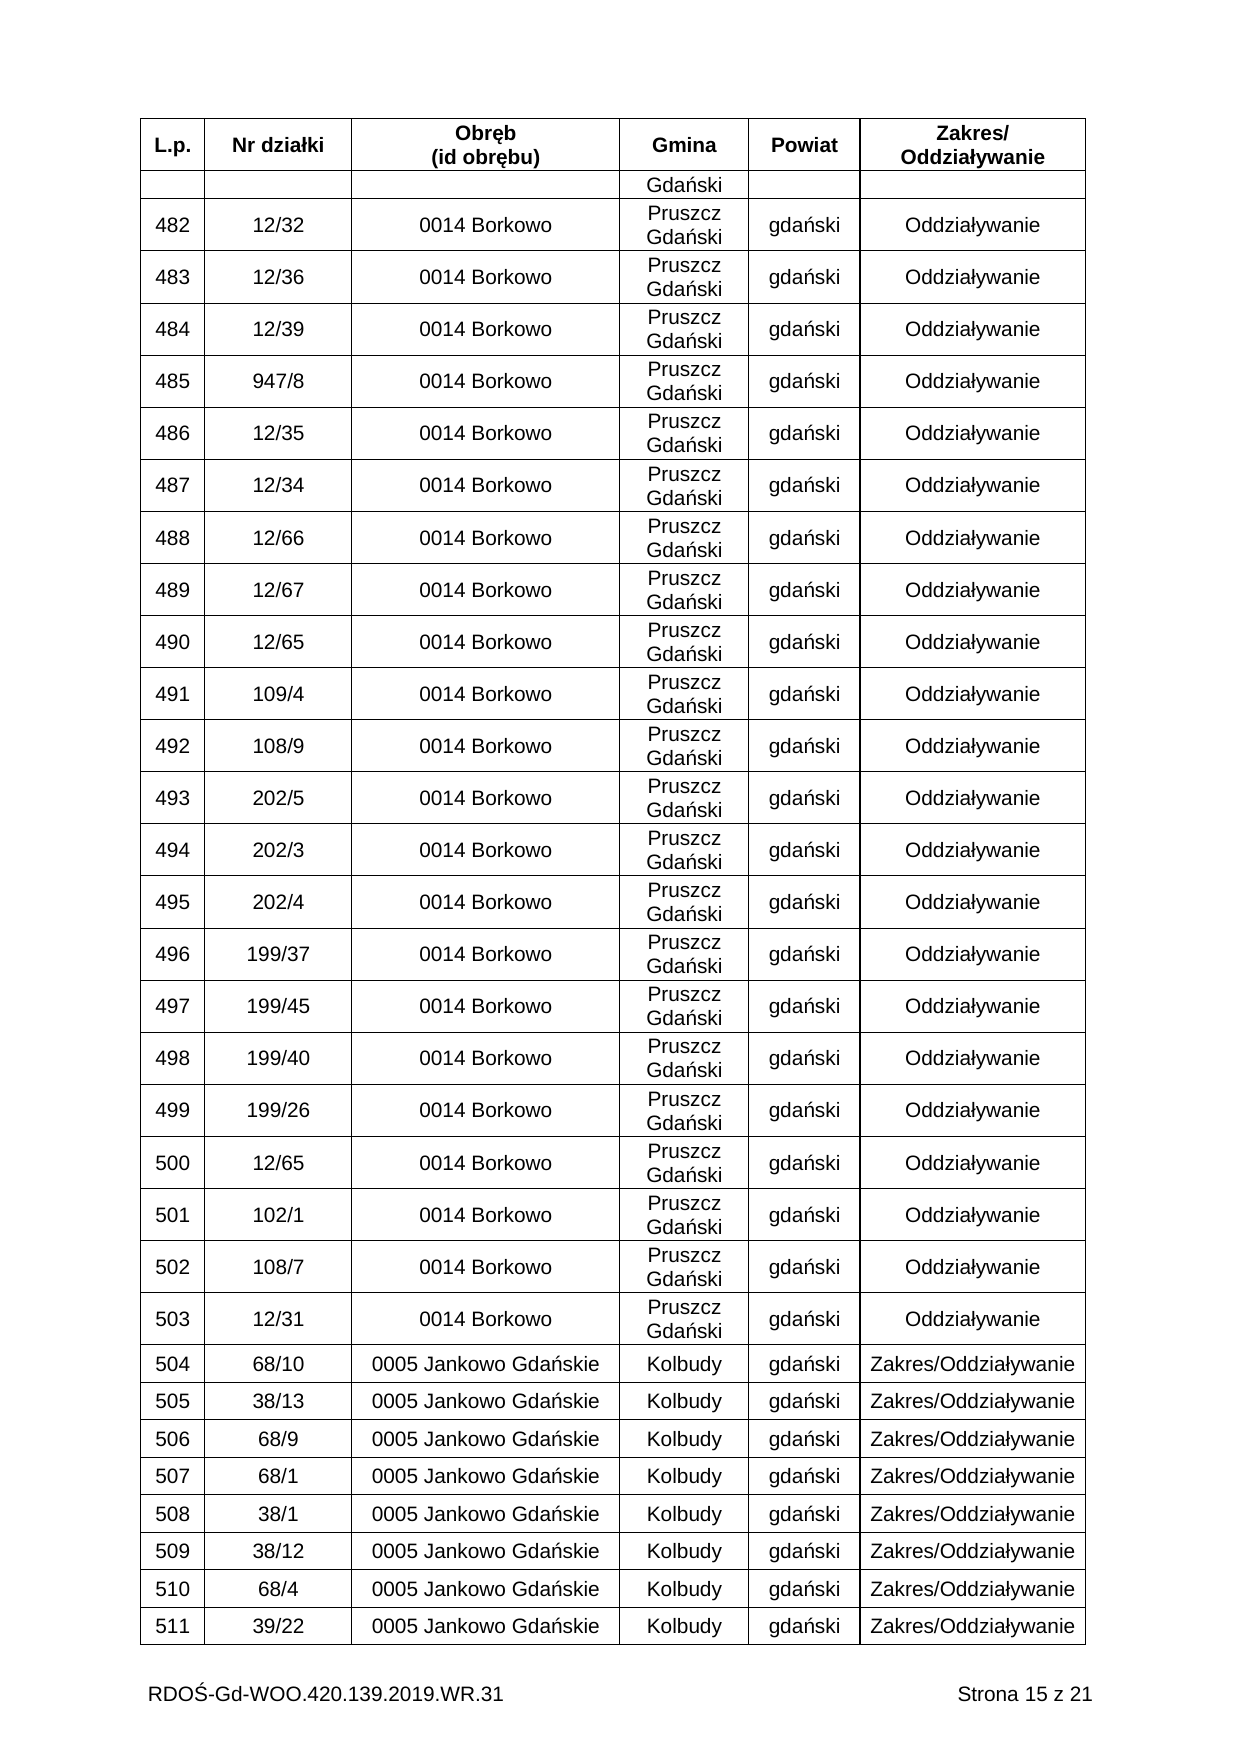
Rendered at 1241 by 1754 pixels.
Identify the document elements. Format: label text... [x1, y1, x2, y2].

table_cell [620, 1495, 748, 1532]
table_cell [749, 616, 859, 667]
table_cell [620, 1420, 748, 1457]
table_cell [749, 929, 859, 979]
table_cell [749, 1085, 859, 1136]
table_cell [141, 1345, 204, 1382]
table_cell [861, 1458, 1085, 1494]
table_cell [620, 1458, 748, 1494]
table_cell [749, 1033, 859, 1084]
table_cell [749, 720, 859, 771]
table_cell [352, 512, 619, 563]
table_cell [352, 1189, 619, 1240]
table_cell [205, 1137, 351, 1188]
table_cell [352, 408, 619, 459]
table_header L.p. [141, 119, 204, 170]
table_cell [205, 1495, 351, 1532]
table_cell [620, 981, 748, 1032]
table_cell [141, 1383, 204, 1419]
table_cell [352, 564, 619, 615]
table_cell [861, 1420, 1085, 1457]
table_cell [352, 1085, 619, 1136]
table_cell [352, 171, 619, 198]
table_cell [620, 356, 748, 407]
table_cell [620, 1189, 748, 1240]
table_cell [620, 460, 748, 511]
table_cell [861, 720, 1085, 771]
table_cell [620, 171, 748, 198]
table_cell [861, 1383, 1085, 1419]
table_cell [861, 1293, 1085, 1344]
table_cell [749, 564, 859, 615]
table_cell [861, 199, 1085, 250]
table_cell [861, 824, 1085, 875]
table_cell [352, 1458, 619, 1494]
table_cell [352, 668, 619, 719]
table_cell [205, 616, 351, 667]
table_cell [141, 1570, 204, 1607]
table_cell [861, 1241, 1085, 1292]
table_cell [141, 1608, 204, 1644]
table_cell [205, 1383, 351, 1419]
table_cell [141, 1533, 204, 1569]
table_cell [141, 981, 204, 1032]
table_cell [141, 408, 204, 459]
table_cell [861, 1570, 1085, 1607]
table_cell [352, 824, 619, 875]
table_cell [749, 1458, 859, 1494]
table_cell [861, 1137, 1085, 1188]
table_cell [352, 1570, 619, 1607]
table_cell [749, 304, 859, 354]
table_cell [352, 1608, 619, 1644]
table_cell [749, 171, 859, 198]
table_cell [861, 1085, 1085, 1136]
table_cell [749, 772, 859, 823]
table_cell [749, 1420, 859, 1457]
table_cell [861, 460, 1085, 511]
table_header Gmina [620, 119, 748, 170]
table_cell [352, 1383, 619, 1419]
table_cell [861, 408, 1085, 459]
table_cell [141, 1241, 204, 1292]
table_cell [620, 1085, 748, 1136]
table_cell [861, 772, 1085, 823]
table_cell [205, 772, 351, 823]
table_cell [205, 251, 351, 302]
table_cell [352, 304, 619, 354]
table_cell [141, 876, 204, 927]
table_header Nr działki [205, 119, 351, 170]
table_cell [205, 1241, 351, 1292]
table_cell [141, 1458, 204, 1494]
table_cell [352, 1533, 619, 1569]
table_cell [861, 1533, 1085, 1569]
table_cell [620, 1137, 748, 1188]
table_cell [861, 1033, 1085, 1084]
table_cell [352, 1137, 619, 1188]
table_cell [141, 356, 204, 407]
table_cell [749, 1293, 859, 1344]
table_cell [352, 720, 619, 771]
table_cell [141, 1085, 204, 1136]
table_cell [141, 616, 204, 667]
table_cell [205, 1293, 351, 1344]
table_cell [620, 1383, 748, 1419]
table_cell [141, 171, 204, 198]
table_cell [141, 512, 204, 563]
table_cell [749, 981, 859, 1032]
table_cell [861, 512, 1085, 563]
table_header Powiat [749, 119, 859, 170]
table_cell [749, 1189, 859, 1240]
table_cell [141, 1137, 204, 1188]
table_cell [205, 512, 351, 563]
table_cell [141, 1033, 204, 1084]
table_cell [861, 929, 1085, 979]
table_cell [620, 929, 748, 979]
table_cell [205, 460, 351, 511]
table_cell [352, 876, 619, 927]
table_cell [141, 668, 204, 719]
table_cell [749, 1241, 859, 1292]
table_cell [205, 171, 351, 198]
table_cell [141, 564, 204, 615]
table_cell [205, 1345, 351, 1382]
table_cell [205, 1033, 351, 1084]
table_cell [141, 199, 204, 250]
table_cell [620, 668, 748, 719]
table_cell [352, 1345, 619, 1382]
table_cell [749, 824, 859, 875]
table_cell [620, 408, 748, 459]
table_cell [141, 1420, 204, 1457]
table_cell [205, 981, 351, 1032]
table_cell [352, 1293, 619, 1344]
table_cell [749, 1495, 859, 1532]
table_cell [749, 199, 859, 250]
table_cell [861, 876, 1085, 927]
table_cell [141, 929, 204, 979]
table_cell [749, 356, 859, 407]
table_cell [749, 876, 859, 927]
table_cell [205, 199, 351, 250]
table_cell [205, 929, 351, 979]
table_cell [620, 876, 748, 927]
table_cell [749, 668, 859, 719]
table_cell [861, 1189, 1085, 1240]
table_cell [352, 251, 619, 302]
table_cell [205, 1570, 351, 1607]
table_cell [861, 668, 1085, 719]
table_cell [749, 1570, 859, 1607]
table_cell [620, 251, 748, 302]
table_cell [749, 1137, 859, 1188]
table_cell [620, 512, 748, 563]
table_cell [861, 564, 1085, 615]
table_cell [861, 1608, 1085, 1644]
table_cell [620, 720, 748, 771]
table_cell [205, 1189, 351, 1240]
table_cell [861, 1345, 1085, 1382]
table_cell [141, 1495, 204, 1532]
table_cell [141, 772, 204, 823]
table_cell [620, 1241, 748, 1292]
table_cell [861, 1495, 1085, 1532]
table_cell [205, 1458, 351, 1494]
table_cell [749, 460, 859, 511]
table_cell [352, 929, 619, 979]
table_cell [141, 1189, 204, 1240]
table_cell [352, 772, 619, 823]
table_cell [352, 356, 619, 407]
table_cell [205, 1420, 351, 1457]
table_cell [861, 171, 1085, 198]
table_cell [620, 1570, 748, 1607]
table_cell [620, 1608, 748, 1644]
table_header Obręb (id obrębu) [352, 119, 619, 170]
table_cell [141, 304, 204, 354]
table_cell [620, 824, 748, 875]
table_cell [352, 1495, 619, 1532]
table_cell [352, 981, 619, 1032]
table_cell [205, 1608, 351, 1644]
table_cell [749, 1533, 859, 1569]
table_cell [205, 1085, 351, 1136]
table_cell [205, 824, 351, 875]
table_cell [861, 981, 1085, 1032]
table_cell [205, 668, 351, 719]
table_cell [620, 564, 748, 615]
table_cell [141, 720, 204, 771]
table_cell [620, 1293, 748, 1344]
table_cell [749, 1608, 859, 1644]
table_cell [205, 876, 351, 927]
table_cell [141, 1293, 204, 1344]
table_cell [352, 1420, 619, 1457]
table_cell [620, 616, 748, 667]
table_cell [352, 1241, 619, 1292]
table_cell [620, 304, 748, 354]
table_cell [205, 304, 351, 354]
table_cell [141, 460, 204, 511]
table_header Zakres/Oddziaływanie [861, 119, 1085, 170]
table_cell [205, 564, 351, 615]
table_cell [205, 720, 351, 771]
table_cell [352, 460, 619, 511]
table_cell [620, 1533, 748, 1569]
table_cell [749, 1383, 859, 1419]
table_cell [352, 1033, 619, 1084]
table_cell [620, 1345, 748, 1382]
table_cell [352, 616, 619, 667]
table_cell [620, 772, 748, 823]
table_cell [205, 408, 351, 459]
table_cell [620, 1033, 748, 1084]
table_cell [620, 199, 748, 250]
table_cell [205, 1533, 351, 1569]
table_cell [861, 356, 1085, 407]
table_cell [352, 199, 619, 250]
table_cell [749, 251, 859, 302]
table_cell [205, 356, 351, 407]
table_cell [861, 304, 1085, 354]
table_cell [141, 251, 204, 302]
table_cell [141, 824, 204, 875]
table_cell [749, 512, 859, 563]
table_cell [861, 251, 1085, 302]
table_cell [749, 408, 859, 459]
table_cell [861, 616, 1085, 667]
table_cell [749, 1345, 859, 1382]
